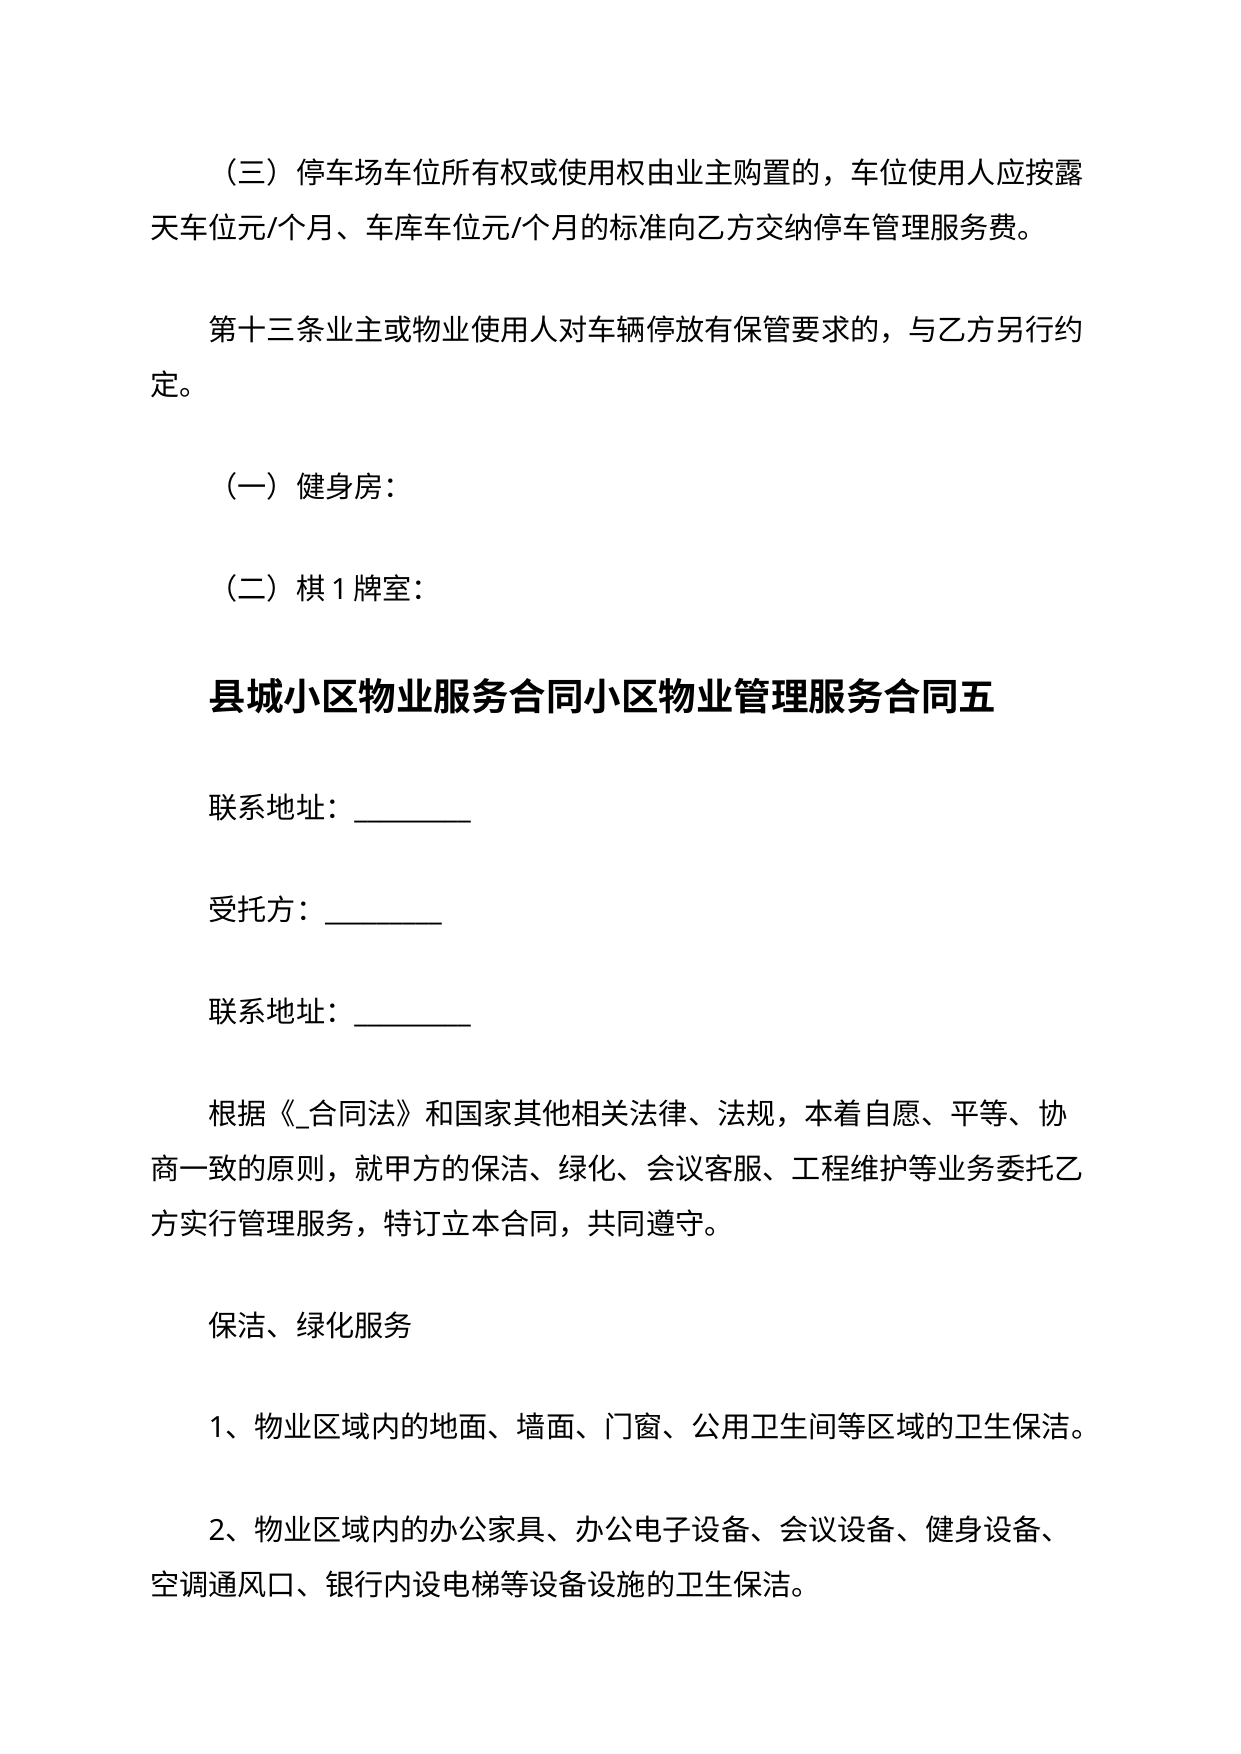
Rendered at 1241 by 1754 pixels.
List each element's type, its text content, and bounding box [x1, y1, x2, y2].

text （二）棋1牌室： [150, 565, 1090, 608]
text 1、物业区域内的地面、墙面、门窗、公用卫生间等区域的卫生保洁。 [150, 1404, 1090, 1446]
text 联系地址：_________ [150, 785, 1090, 827]
text 第十三条业主或物业使用人对车辆停放有保管要求的，与乙方另行约定。 [150, 307, 1090, 404]
text 联系地址：_________ [150, 989, 1090, 1031]
text 受托方：_________ [150, 887, 1090, 929]
text 保洁、绿化服务 [150, 1302, 1090, 1344]
text （三）停车场车位所有权或使用权由业主购置的，车位使用人应按露天车位元/个月、车库车位元/个月的标准向乙方交纳停车管理服务费。 [150, 150, 1090, 247]
text 2、物业区域内的办公家具、办公电子设备、会议设备、健身设备、空调通风口、银行内设电梯等设备设施的卫生保洁。 [150, 1506, 1090, 1603]
text 县城小区物业服务合同小区物业管理服务合同五 [150, 667, 1090, 722]
text （一）健身房： [150, 463, 1090, 506]
text 根据《_合同法》和国家其他相关法律、法规，本着自愿、平等、协商一致的原则，就甲方的保洁、绿化、会议客服、工程维护等业务委托乙方实行管理服务，特订立本合同，共同遵守。 [150, 1091, 1090, 1243]
